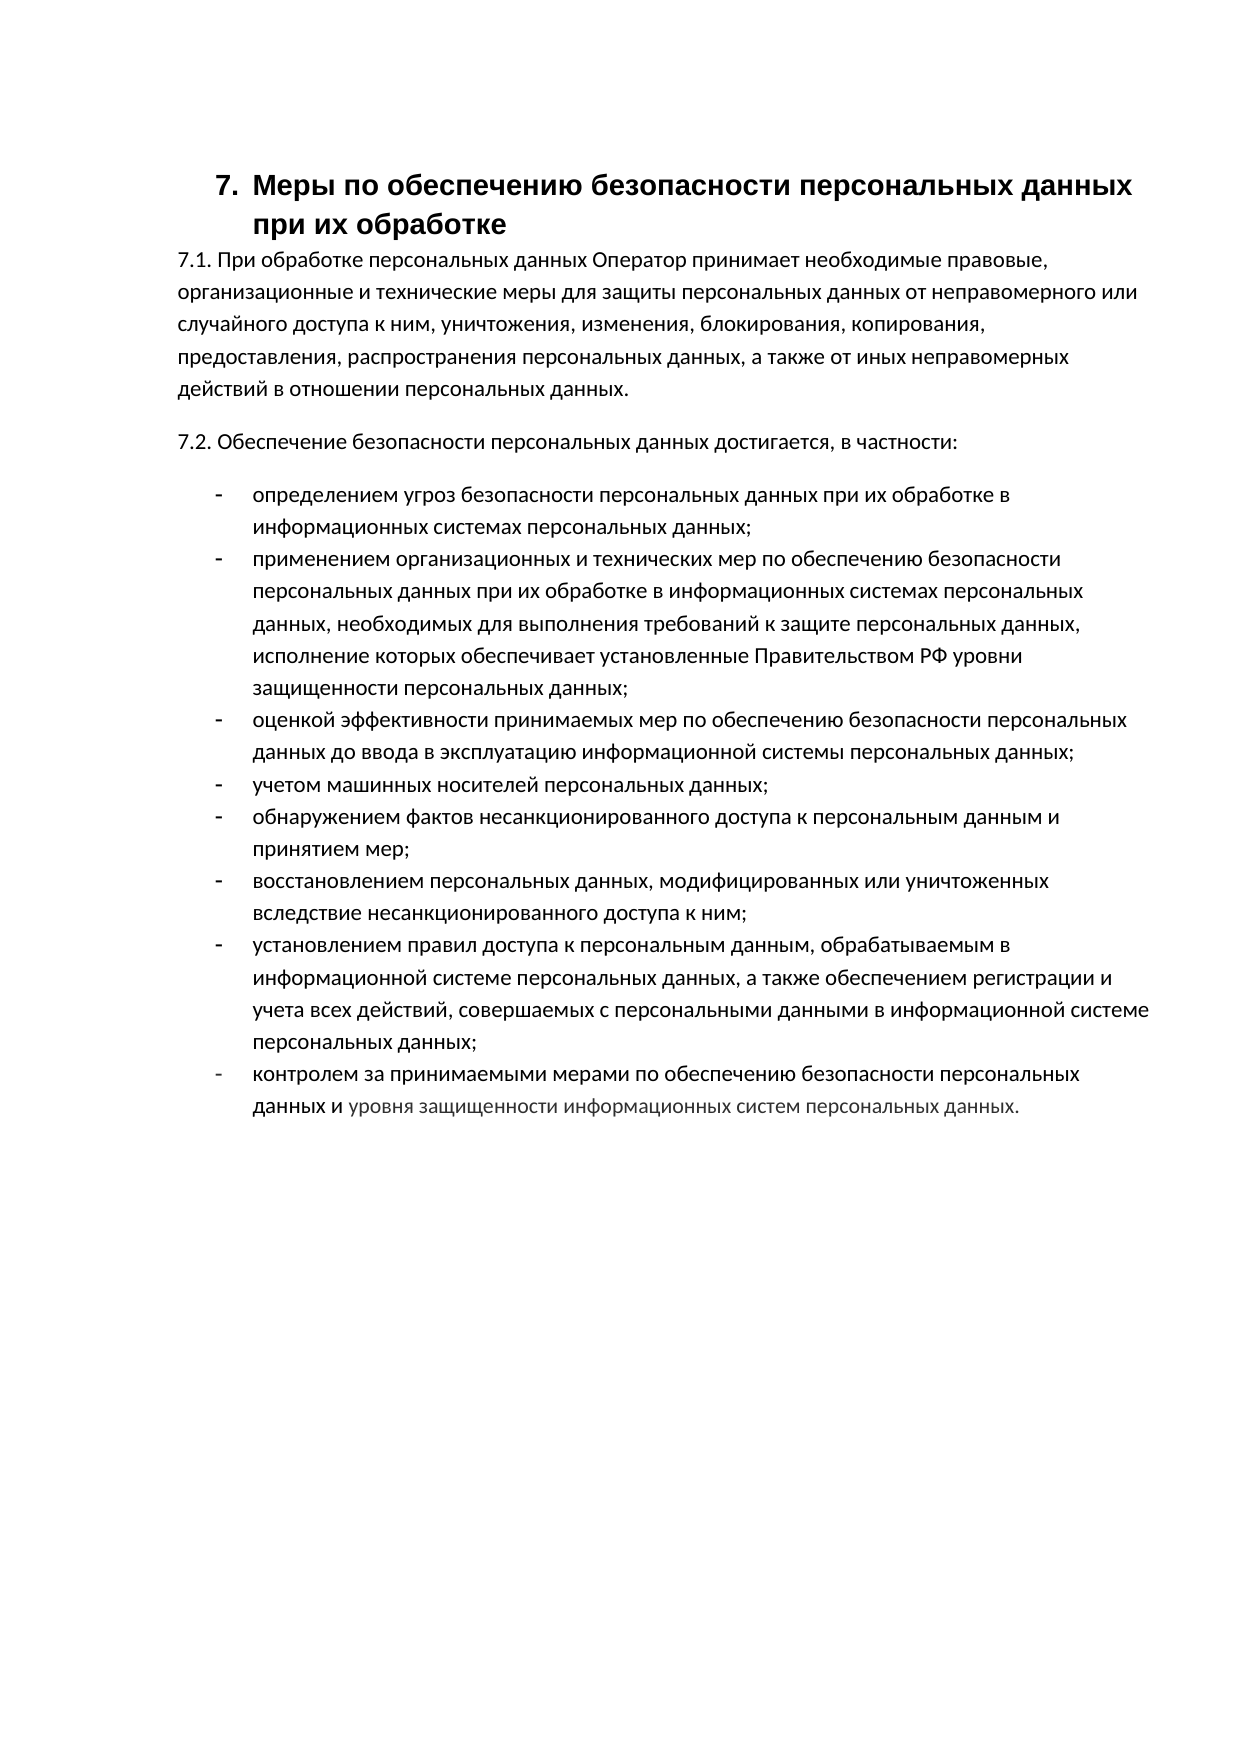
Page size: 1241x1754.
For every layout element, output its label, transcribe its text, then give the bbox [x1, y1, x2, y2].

list восстановлением персональных данных, модифицированных или уничтоженных вследствие несанкционированного доступа к ним; [215, 866, 1152, 926]
list учетом машинных носителей персональных данных; [215, 770, 1152, 798]
list контролем за принимаемыми мерами по обеспечению безопасности персональных данных и уровня защищенности информационных систем персональных данных. [215, 1059, 1152, 1119]
subtitle Меры по обеспечению безопасности персональных данных при их обработке [215, 168, 1152, 240]
list оценкой эффективности принимаемых мер по обеспечению безопасности персональных данных до ввода в эксплуатацию информационной системы персональных данных; [215, 705, 1152, 766]
list обнаружением фактов несанкционированного доступа к персональным данным и принятием мер; [215, 802, 1152, 862]
list применением организационных и технических мер по обеспечению безопасности персональных данных при их обработке в информационных системах персональных данных, необходимых для выполнения требований к защите персональных данных, исполнение которых обеспечивает установленные Правительством РФ уровни защищенности персональных данных; [215, 544, 1152, 701]
list установлением правил доступа к персональным данным, обрабатываемым в информационной системе персональных данных, а также обеспечением регистрации и учета всех действий, совершаемых с персональными данными в информационной системе персональных данных; [215, 931, 1152, 1055]
text 7.2. Обеспечение безопасности персональных данных достигается, в частности: [177, 427, 1152, 455]
list определением угроз безопасности персональных данных при их обработке в информационных системах персональных данных; [215, 480, 1152, 540]
text 7.1. При обработке персональных данных Оператор принимает необходимые правовые, организационные и технические меры для защиты персональных данных от неправомерного или случайного доступа к ним, уничтожения, изменения, блокирования, копирования, предоставления, распространения персональных данных, а также от иных неправомерных действий в отношении персональных данных. [177, 245, 1152, 402]
